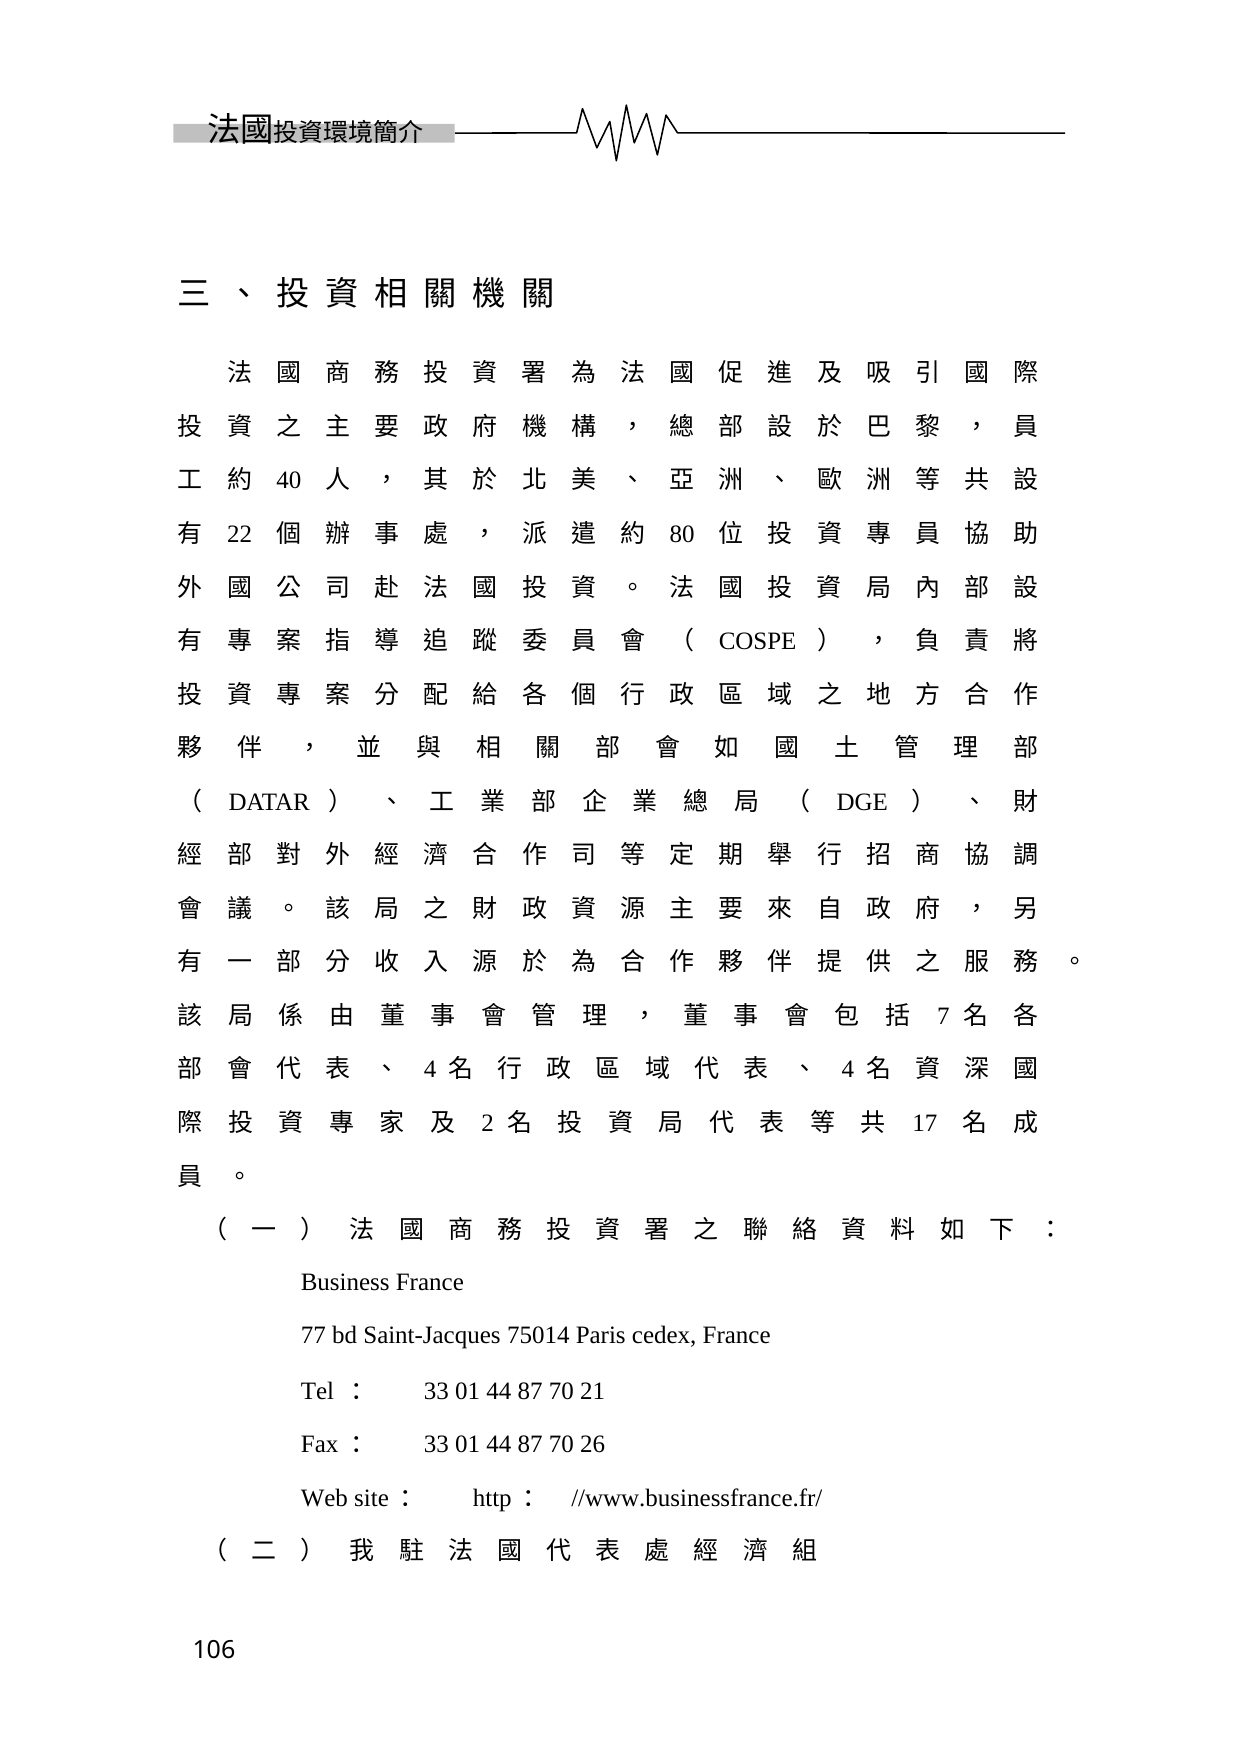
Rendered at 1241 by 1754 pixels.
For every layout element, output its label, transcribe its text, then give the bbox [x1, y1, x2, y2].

text （一）法國商務投資署之聯絡資料如下： [202, 1201, 1063, 1254]
text Tel： 33 01 44 87 70 21 [276, 1362, 1063, 1415]
text 三、投資相關機關 [178, 264, 1063, 317]
text （二）我駐法國代表處經濟組 [202, 1522, 1063, 1576]
text Web site： http：//www.businessfrance.fr/ [276, 1469, 1063, 1522]
text Fax： 33 01 44 87 70 26 [276, 1415, 1063, 1469]
text 77 bd Saint-Jacques 75014 Paris cedex, France [276, 1308, 1063, 1362]
text 法國商務投資署為法國促進及吸引國際投資之主要政府機構，總部設於巴黎，員工約40人，其於北美、亞洲、歐洲等共設有22個辦事處，派遣約80位投資專員協助外國公司赴法國投資。法國投資局內部設有專案指導追蹤委員會（COSPE），負責將投資專案分配給各個行政區域之地方合作夥伴，並與相關部會如國土管理部（DATAR）、工業部企業總局（DGE）、財經部對外經濟合作司等定期舉行招商協調會議。該局之財政資源主要來自政府，另有一部分收入源於為合作夥伴提供之服務。該局係由董事會管理，董事會包括7名各部會代表、4名行政區域代表、4名資深國際投資專家及2名投資局代表等共17名成員。 [178, 344, 1063, 1201]
text Business France [276, 1254, 1063, 1308]
